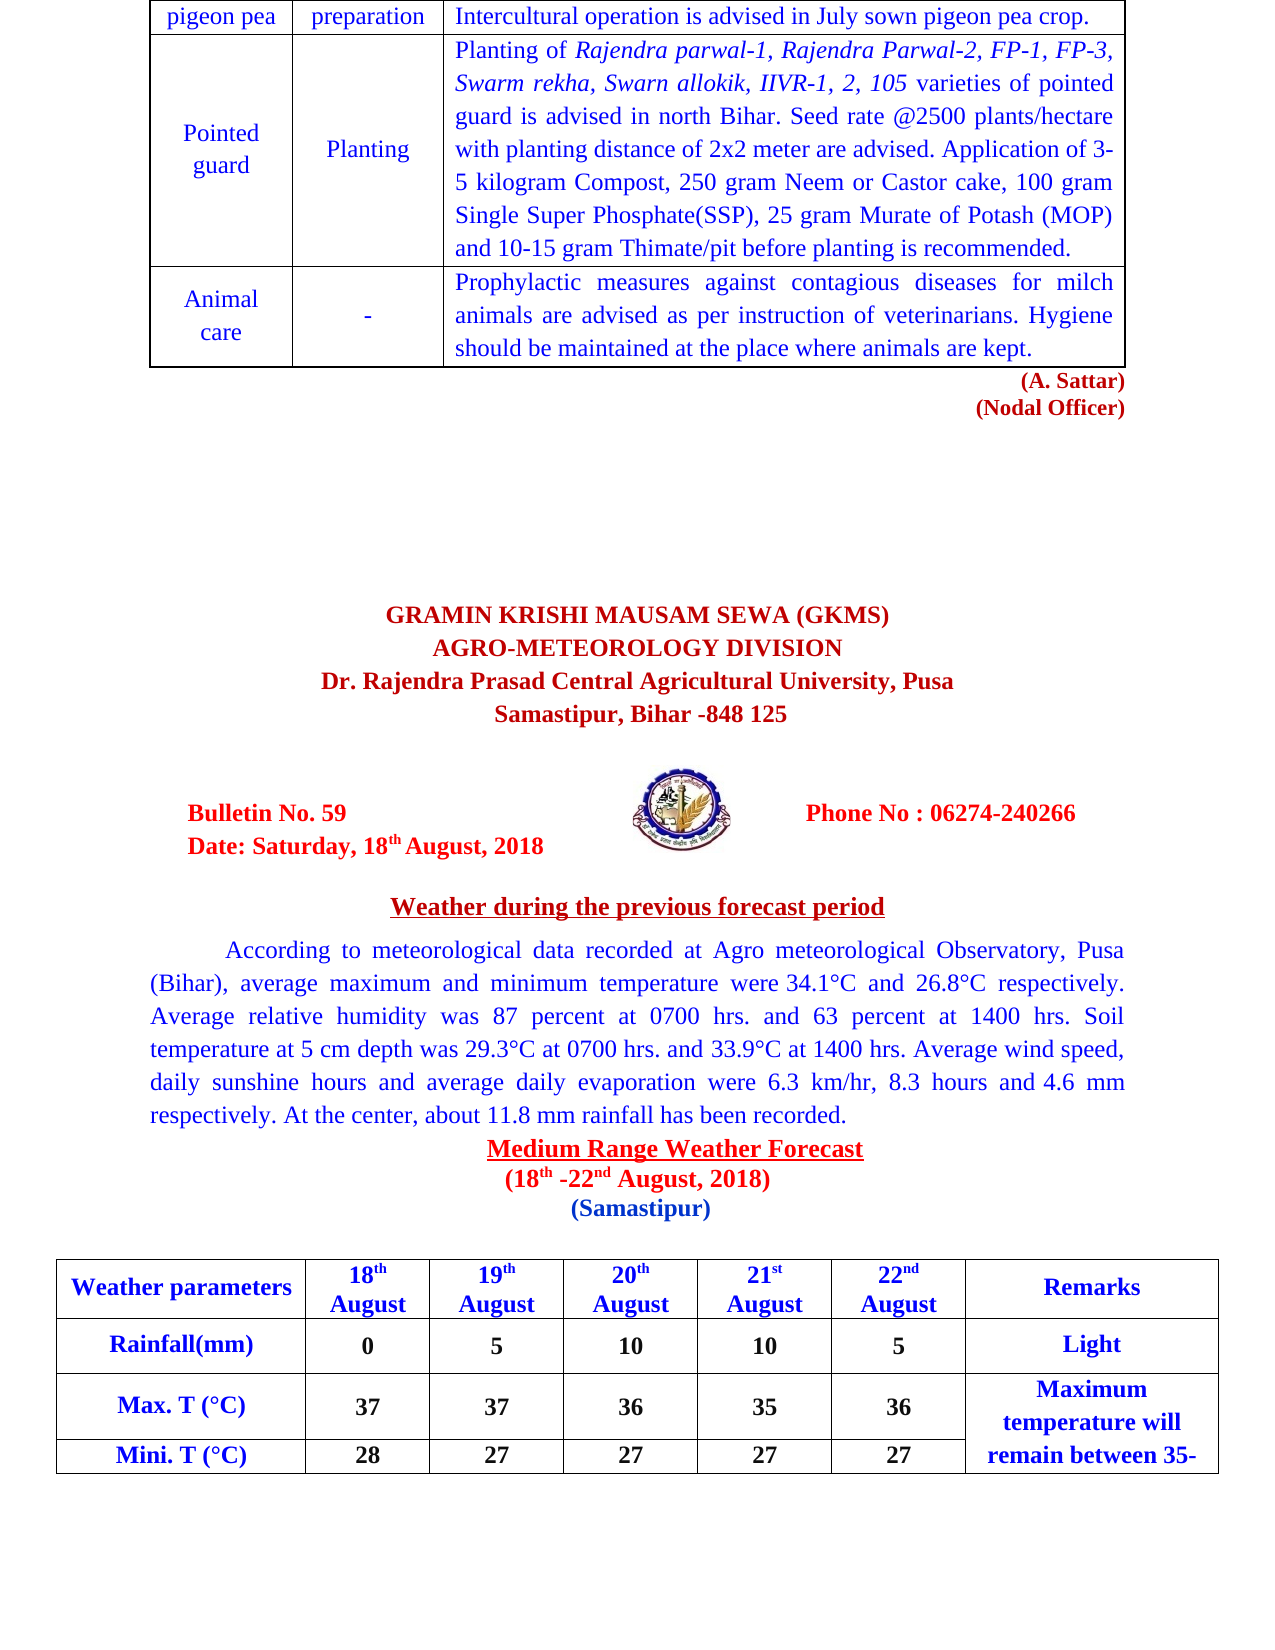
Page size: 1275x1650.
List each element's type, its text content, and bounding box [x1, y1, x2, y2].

table_cell 37 [306, 1374, 429, 1439]
table_header 19th August [430, 1260, 563, 1318]
table_cell Maximum temperature will remain between 35-37°C and the minimum between 27-28°C. [966, 1374, 1218, 1473]
table_header Remarks [966, 1260, 1218, 1318]
table_header Weather parameters [57, 1260, 305, 1318]
table_cell Prophylactic measures against contagious diseases for milch animals are advised as per instruction of veterinarians. Hygiene should be maintained at the place where animals are kept. [444, 267, 1124, 366]
text Weather during the previous forecast period [150, 891, 1125, 921]
table_cell Mini. T (°C) [57, 1440, 305, 1473]
table_cell 0 [306, 1319, 429, 1373]
table_cell 35 [698, 1374, 831, 1439]
text (A. Sattar) [150, 368, 1125, 394]
table_cell Animal care [151, 267, 292, 366]
table_header 21st August [698, 1260, 831, 1318]
table_cell [593, 765, 770, 864]
table_cell 36 [832, 1374, 965, 1439]
table_cell 27 [698, 1440, 831, 1473]
picture [632, 765, 731, 853]
table_cell Rainfall(mm) [57, 1319, 305, 1373]
table_cell 36 [564, 1374, 697, 1439]
table_cell 27 [832, 1440, 965, 1473]
table_header 22nd August [832, 1260, 965, 1318]
table_cell 5 [832, 1319, 965, 1373]
text According to meteorological data recorded at Agro meteorological Observatory, Pusa (Bihar), average maximum and minimum temperature were 34.1°C and 26.8°C respectively. Average relative humidity was 87 percent at 0700 hrs. and 63 percent at 1400 hrs. Soil temperature at 5 cm depth was 29.3°C at 0700 hrs. and 33.9°C at 1400 hrs. Average wind speed, daily sunshine hours and average daily evaporation were 6.3 km/hr, 8.3 hours and 4.6 mm respectively. At the center, about 11.8 mm rainfall has been recorded. [150, 935, 1125, 1129]
text (Nodal Officer) [150, 394, 1125, 420]
table_cell Bulletin No. 59 Date: Saturday, 18th August, 2018 [176, 765, 593, 864]
table_cell Planting of Rajendra parwal-1, Rajendra Parwal-2, FP-1, FP-3, Swarm rekha, Swarn allokik, IIVR-1, 2, 105 varieties of pointed guard is advised in north Bihar. Seed rate @2500 plants/hectare with planting distance of 2x2 meter are advised. Application of 3-5 kilogram Compost, 250 gram Neem or Castor cake, 100 gram Single Super Phosphate(SSP), 25 gram Murate of Potash (MOP) and 10-15 gram Thimate/pit before planting is recommended. [444, 35, 1124, 266]
table_cell Planting [293, 35, 443, 266]
table_cell Pointed guard [151, 35, 292, 266]
table_cell 10 [564, 1319, 697, 1373]
table_cell 37 [430, 1374, 563, 1439]
table_header 18th August [306, 1260, 429, 1318]
table_cell 27 [564, 1440, 697, 1473]
table_cell 28 [306, 1440, 429, 1473]
table_header GRAMIN KRISHI MAUSAM SEWA (GKMS) AGRO-METEOROLOGY DIVISION Dr. Rajendra Prasad Central Agricultural University, Pusa Samastipur, Bihar -848 125 [176, 600, 1099, 765]
table_cell 10 [698, 1319, 831, 1373]
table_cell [151, 1, 292, 34]
table_cell Land preparation [293, 1, 443, 34]
table_cell - [293, 267, 443, 366]
text (Samastipur) [150, 1193, 1125, 1222]
table_cell Max. T (°C) [57, 1374, 305, 1439]
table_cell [444, 1, 1124, 34]
table_header 20th August [564, 1260, 697, 1318]
table_cell Light [966, 1319, 1218, 1373]
table_cell 5 [430, 1319, 563, 1373]
text (18th -22nd August, 2018) [150, 1163, 1125, 1193]
table_cell Phone No : 06274-240266 [770, 765, 1099, 864]
table_cell 27 [430, 1440, 563, 1473]
text Medium Range Weather Forecast [150, 1133, 1125, 1163]
